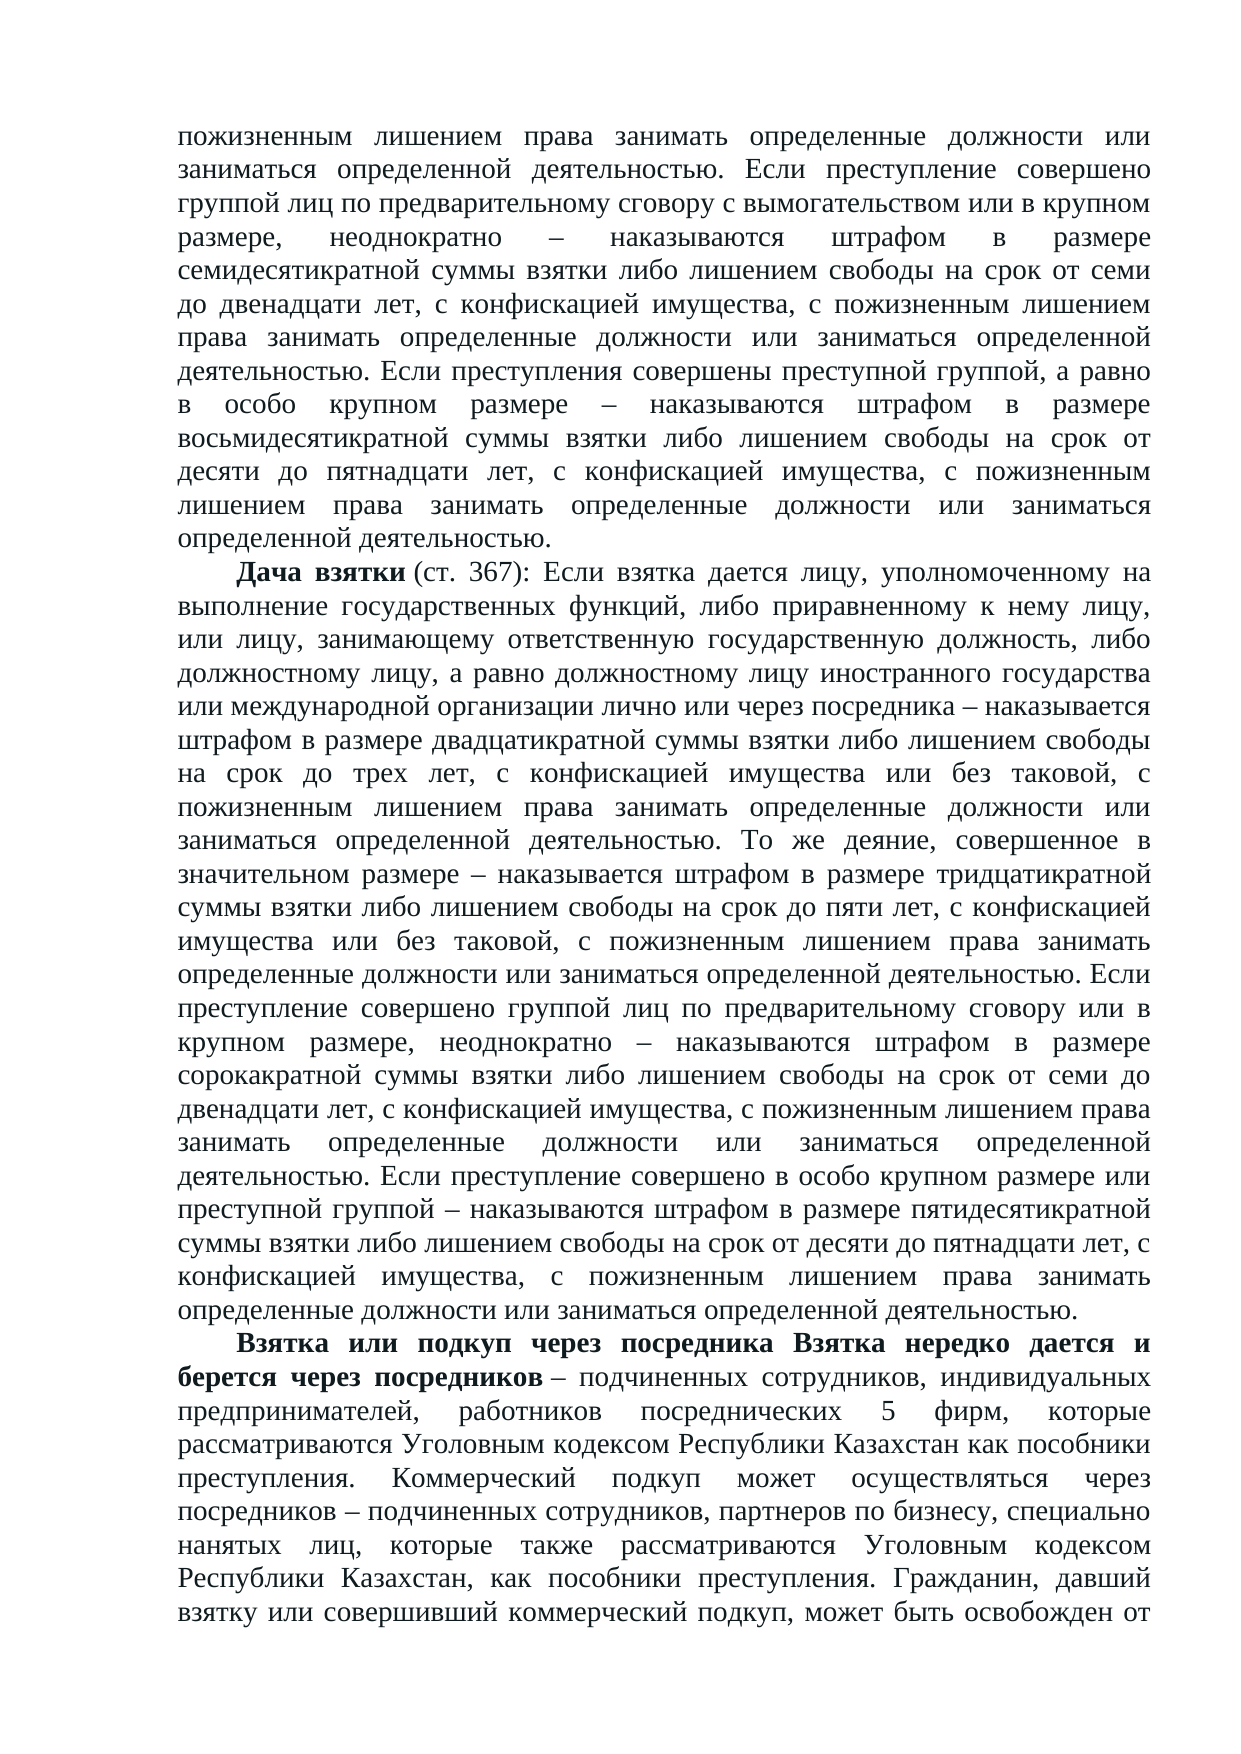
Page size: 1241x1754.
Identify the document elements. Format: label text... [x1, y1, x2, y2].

text Дача взятки (ст. 367): Если взятка дается лицу, уполномоченному на выполнение государственных функций, либо приравненному к нему лицу, или лицу, занимающему ответственную государственную должность, либо должностному лицу, а равно должностному лицу иностранного государства или международной организации лично или через посредника – наказывается штрафом в размере двадцатикратной суммы взятки либо лишением свободы на срок до трех лет, с конфискацией имущества или без таковой, с пожизненным лишением права занимать определенные должности или заниматься определенной деятельностью. То же деяние, совершенное в значительном размере – наказывается штрафом в размере тридцатикратной суммы взятки либо лишением свободы на срок до пяти лет, с конфискацией имущества или без таковой, с пожизненным лишением права занимать определенные должности или заниматься определенной деятельностью. Если преступление совершено группой лиц по предварительному сговору или в крупном размере, неоднократно – наказываются штрафом в размере сорокакратной суммы взятки либо лишением свободы на срок от семи до двенадцати лет, с конфискацией имущества, с пожизненным лишением права занимать определенные должности или заниматься определенной деятельностью. Если преступление совершено в особо крупном размере или преступной группой – наказываются штрафом в размере пятидесятикратной суммы взятки либо лишением свободы на срок от десяти до пятнадцати лет, с конфискацией имущества, с пожизненным лишением права занимать определенные должности или заниматься определенной деятельностью. [177, 554, 1152, 1326]
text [177, 118, 1152, 554]
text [177, 1326, 1152, 1627]
